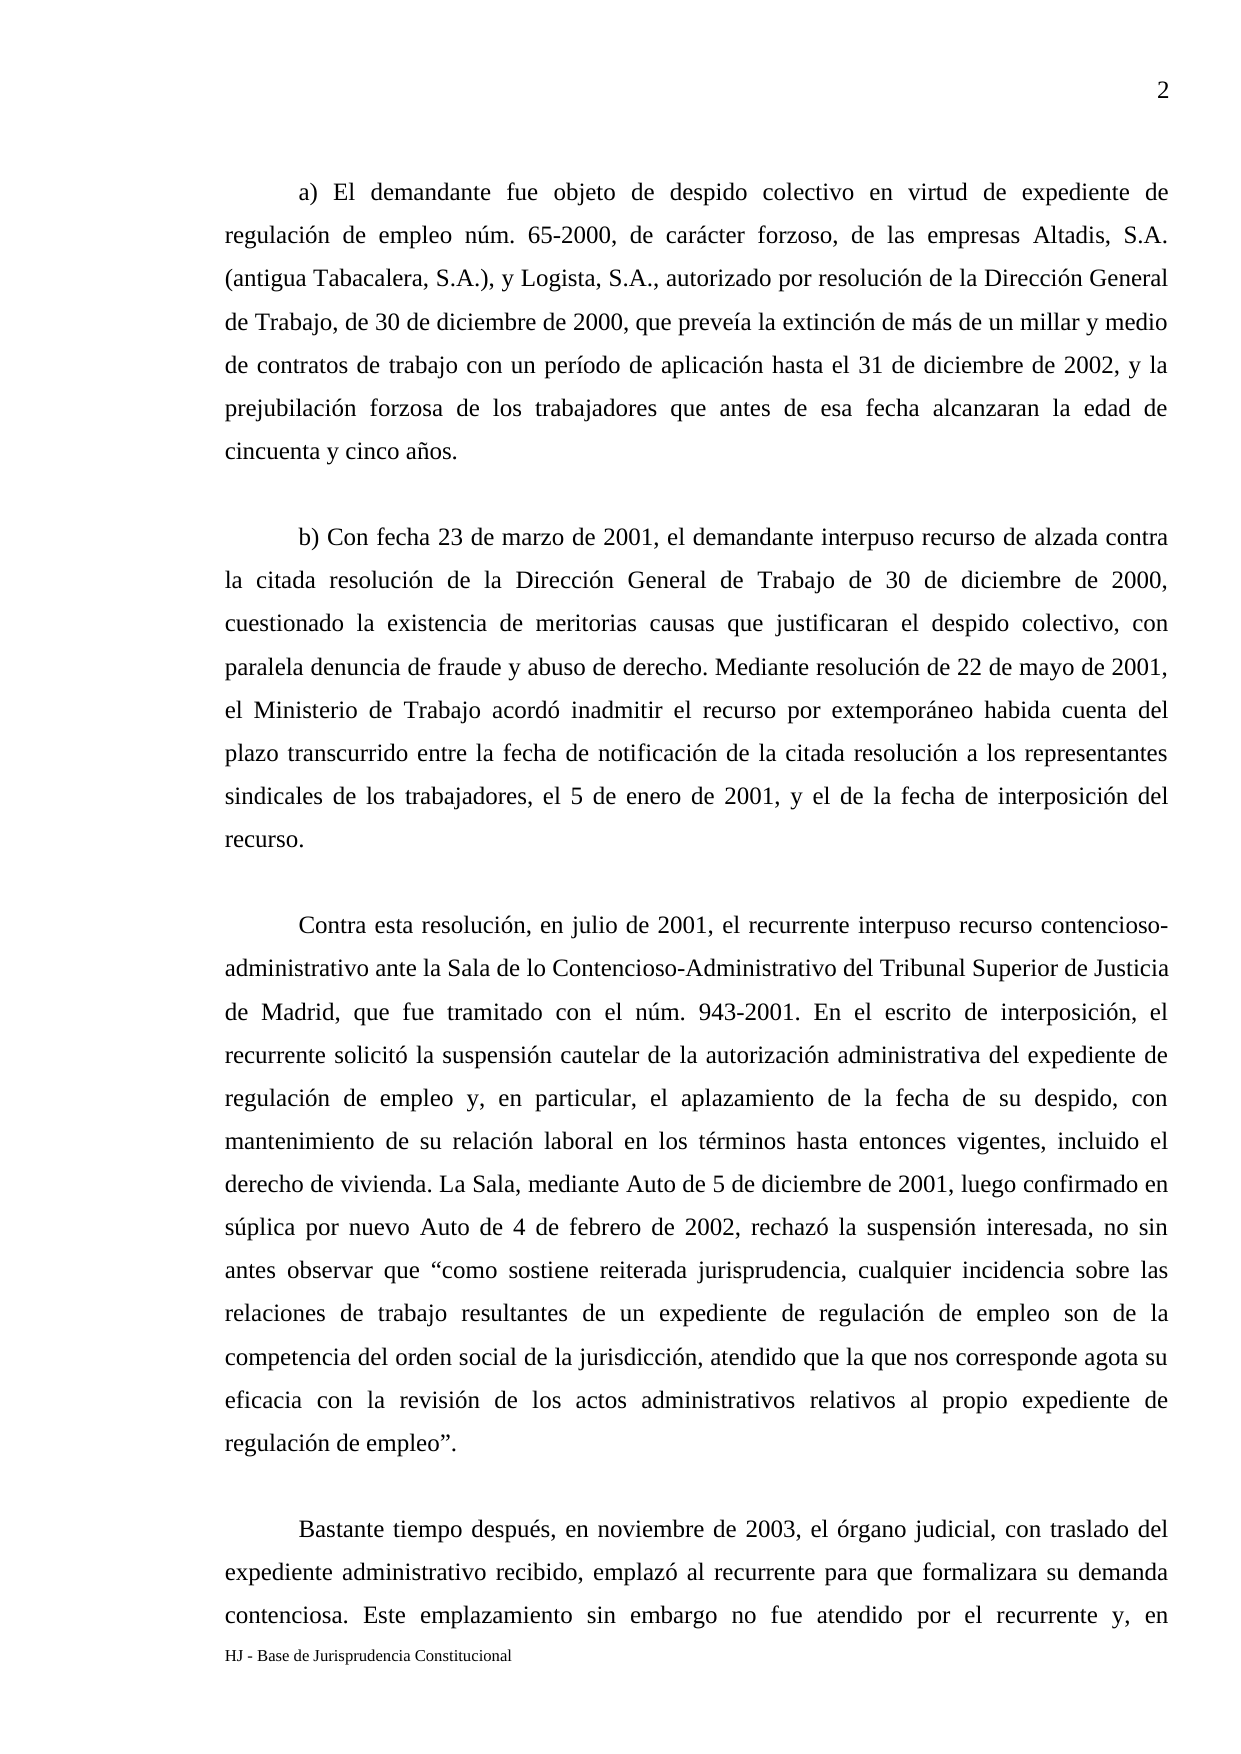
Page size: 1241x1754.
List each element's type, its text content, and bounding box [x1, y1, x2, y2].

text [224, 1514, 1169, 1629]
text b) Con fecha 23 de marzo de 2001, el demandante interpuso recurso de alzada contra la citada resolución de la Dirección General de Trabajo de 30 de diciembre de 2000, cuestionado la existencia de meritorias causas que justificaran el despido colectivo, con paralela denuncia de fraude y abuso de derecho. Mediante resolución de 22 de mayo de 2001, el Ministerio de Trabajo acordó inadmitir el recurso por extemporáneo habida cuenta del plazo transcurrido entre la fecha de notificación de la citada resolución a los representantes sindicales de los trabajadores, el 5 de enero de 2001, y el de la fecha de interposición del recurso. [224, 522, 1169, 853]
text Contra esta resolución, en julio de 2001, el recurrente interpuso recurso contencioso-administrativo ante la Sala de lo Contencioso-Administrativo del Tribunal Superior de Justicia de Madrid, que fue tramitado con el núm. 943-2001. En el escrito de interposición, el recurrente solicitó la suspensión cautelar de la autorización administrativa del expediente de regulación de empleo y, en particular, el aplazamiento de la fecha de su despido, con mantenimiento de su relación laboral en los términos hasta entonces vigentes, incluido el derecho de vivienda. La Sala, mediante Auto de 5 de diciembre de 2001, luego confirmado en súplica por nuevo Auto de 4 de febrero de 2002, rechazó la suspensión interesada, no sin antes observar que “como sostiene reiterada jurisprudencia, cualquier incidencia sobre las relaciones de trabajo resultantes de un expediente de regulación de empleo son de la competencia del orden social de la jurisdicción, atendido que la que nos corresponde agota su eficacia con la revisión de los actos administrativos relativos al propio expediente de regulación de empleo”. [224, 910, 1169, 1457]
text a) El demandante fue objeto de despido colectivo en virtud de expediente de regulación de empleo núm. 65-2000, de carácter forzoso, de las empresas Altadis, S.A. (antigua Tabacalera, S.A.), y Logista, S.A., autorizado por resolución de la Dirección General de Trabajo, de 30 de diciembre de 2000, que preveía la extinción de más de un millar y medio de contratos de trabajo con un período de aplicación hasta el 31 de diciembre de 2002, y la prejubilación forzosa de los trabajadores que antes de esa fecha alcanzaran la edad de cincuenta y cinco años. [224, 177, 1169, 465]
